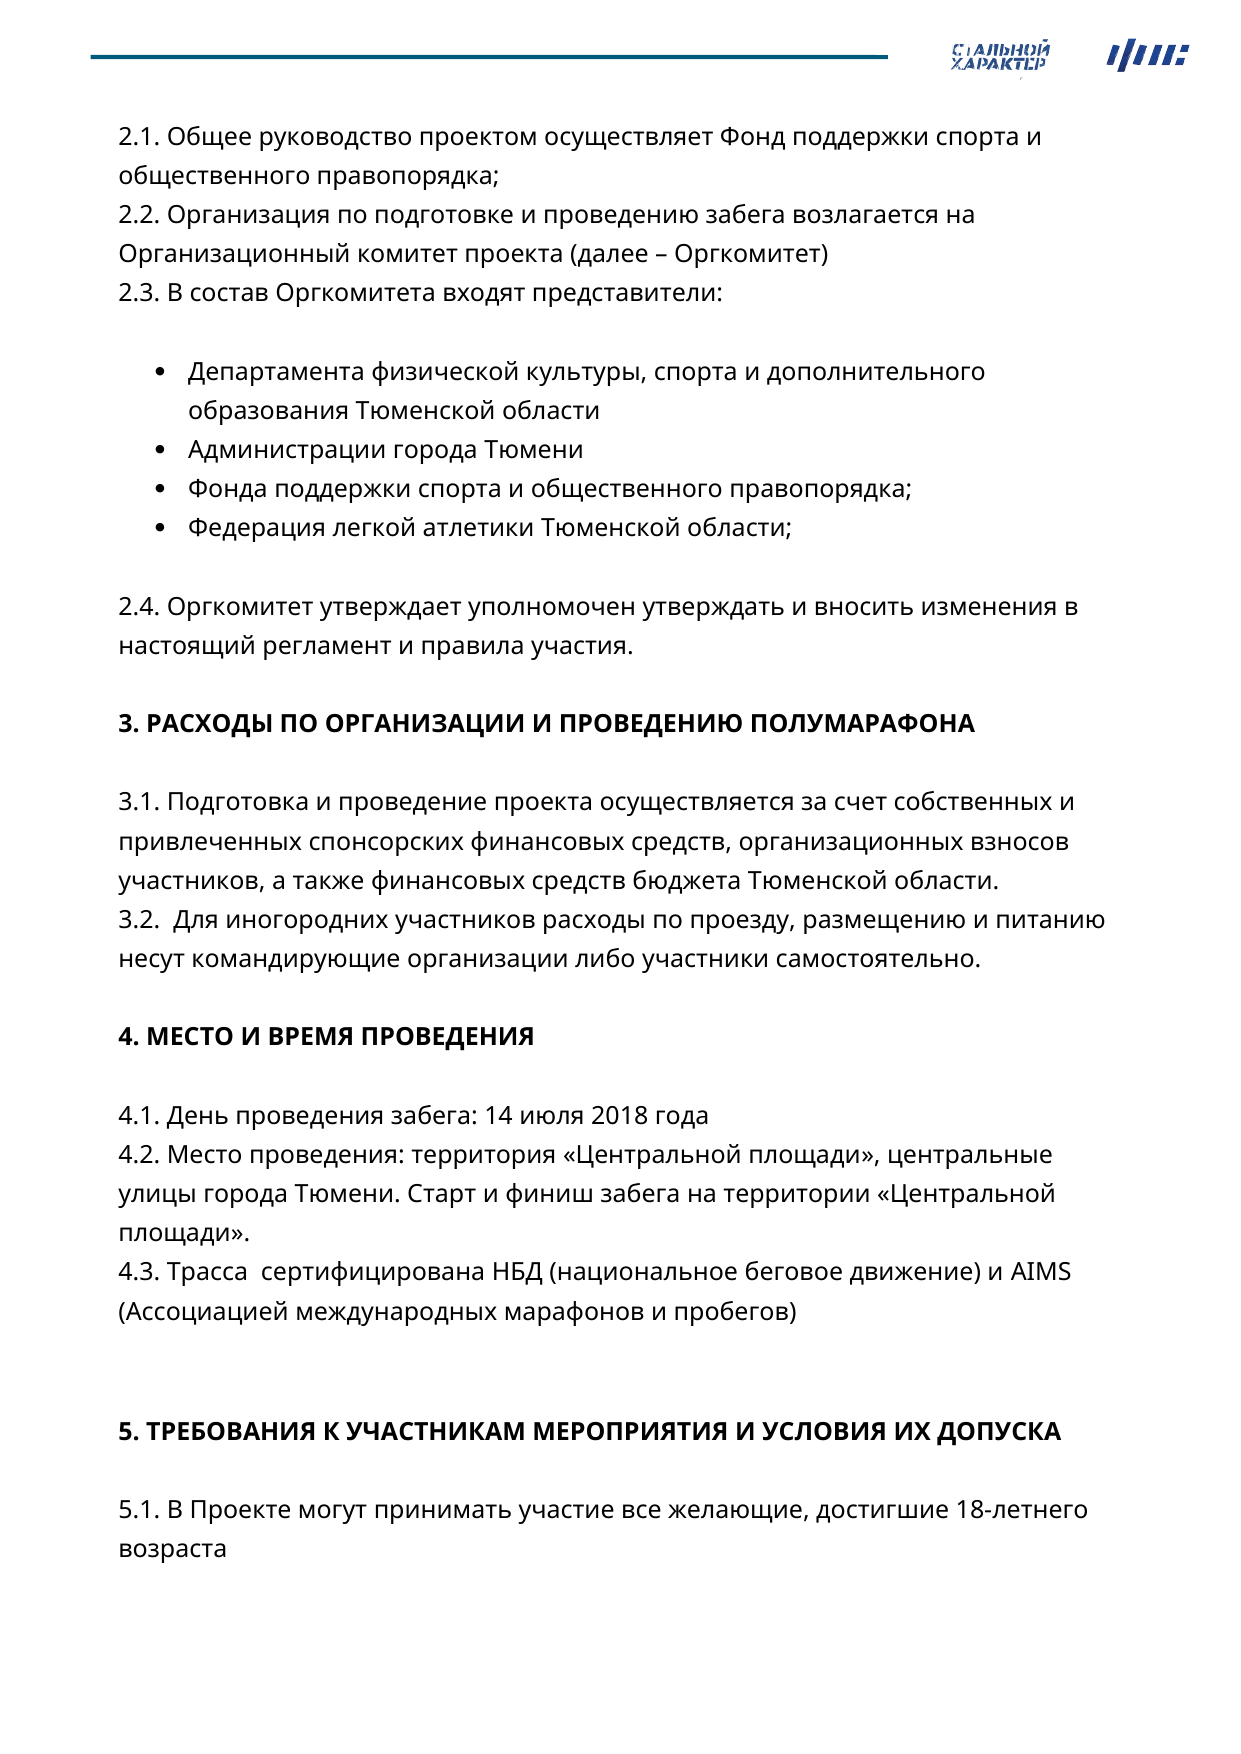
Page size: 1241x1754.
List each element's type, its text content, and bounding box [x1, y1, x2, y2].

text 2.4. Оргкомитет утверждает уполномочен утверждать и вносить изменения в настоящий регламент и правила участия. [118, 588, 1122, 661]
text 3. РАСХОДЫ ПО ОРГАНИЗАЦИИ И ПРОВЕДЕНИЮ ПОЛУМАРАФОНА [118, 706, 1122, 740]
list Федерация легкой атлетики Тюменской области; [156, 510, 1122, 544]
text 4. МЕСТО И ВРЕМЯ ПРОВЕДЕНИЯ [118, 1019, 1122, 1053]
picture [949, 38, 1051, 79]
text 2.2. Организация по подготовке и проведению забега возлагается на Организационный комитет проекта (далее – Оргкомитет) [118, 196, 1122, 270]
text 4.2. Место проведения: территория «Центральной площади», центральные улицы города Тюмени. Старт и финиш забега на территории «Центральной площади». [118, 1136, 1122, 1249]
text 5. ТРЕБОВАНИЯ К УЧАСТНИКАМ МЕРОПРИЯТИЯ И УСЛОВИЯ ИХ ДОПУСКА [118, 1413, 1122, 1447]
text 3.2. Для иногородних участников расходы по проезду, размещению и питанию несут командирующие организации либо участники самостоятельно. [118, 901, 1122, 975]
picture [1104, 38, 1190, 72]
text 5.1. В Проекте могут принимать участие все желающие, достигшие 18-летнего возраста [118, 1491, 1122, 1565]
text 2.1. Общее руководство проектом осуществляет Фонд поддержки спорта и общественного правопорядка; [118, 118, 1122, 191]
text 4.3. Трасса сертифицирована НБД (национальное беговое движение) и AIMS (Ассоциацией международных марафонов и пробегов) [118, 1254, 1122, 1327]
list Департамента физической культуры, спорта и дополнительного образования Тюменской области [156, 353, 1122, 426]
list Фонда поддержки спорта и общественного правопорядка; [156, 471, 1122, 505]
text 2.3. В состав Оргкомитета входят представители: [118, 275, 1122, 309]
text 3.1. Подготовка и проведение проекта осуществляется за счет собственных и привлеченных спонсорских финансовых средств, организационных взносов участников, а также финансовых средств бюджета Тюменской области. [118, 784, 1122, 896]
list Администрации города Тюмени [156, 431, 1122, 466]
text 4.1. День проведения забега: 14 июля 2018 года [118, 1097, 1122, 1131]
